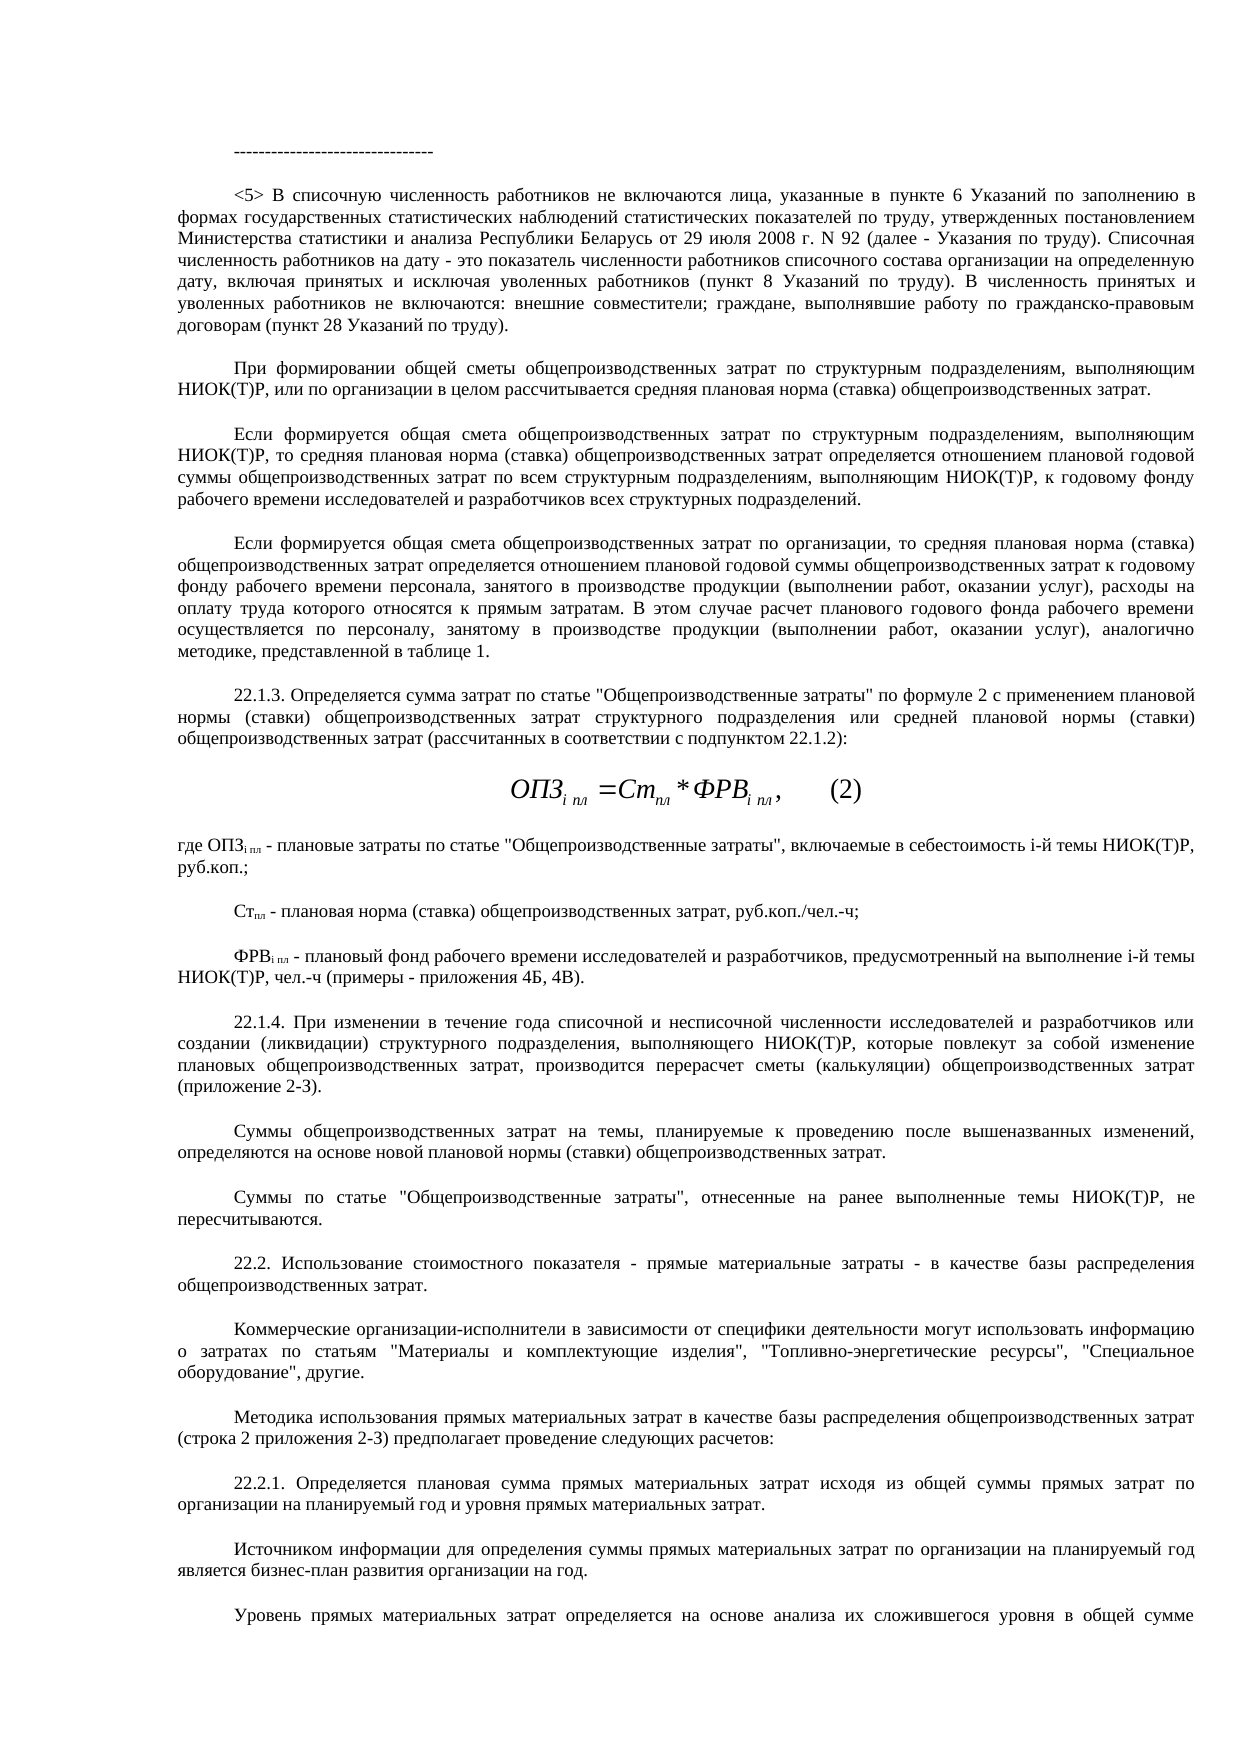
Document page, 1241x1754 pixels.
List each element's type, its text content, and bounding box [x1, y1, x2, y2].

text ФРВi пл - плановый фонд рабочего времени исследователей и разработчиков, предусмотренный на выполнение i-й темы НИОК(Т)Р, чел.-ч (примеры - приложения 4Б, 4В). [177, 944, 1196, 988]
text Источником информации для определения суммы прямых материальных затрат по организации на планируемый год является бизнес-план развития организации на год. [177, 1538, 1196, 1581]
text Стпл - плановая норма (ставка) общепроизводственных затрат, руб.коп./чел.-ч; [177, 900, 1196, 922]
text При формировании общей сметы общепроизводственных затрат по структурным подразделениям, выполняющим НИОК(Т)Р, или по организации в целом рассчитывается средняя плановая норма (ставка) общепроизводственных затрат. [177, 357, 1196, 400]
text 22.2. Использование стоимостного показателя - прямые материальные затраты - в качестве базы распределения общепроизводственных затрат. [177, 1252, 1196, 1295]
text Коммерческие организации-исполнители в зависимости от специфики деятельности могут использовать информацию о затратах по статьям "Материалы и комплектующие изделия", "Топливно-энергетические ресурсы", "Специальное оборудование", другие. [177, 1318, 1196, 1383]
text Суммы по статье "Общепроизводственные затраты", отнесенные на ранее выполненные темы НИОК(Т)Р, не пересчитываются. [177, 1186, 1196, 1229]
text Если формируется общая смета общепроизводственных затрат по структурным подразделениям, выполняющим НИОК(Т)Р, то средняя плановая норма (ставка) общепроизводственных затрат определяется отношением плановой годовой суммы общепроизводственных затрат по всем структурным подразделениям, выполняющим НИОК(Т)Р, к годовому фонду рабочего времени исследователей и разработчиков всех структурных подразделений. [177, 423, 1196, 509]
text 22.2.1. Определяется плановая сумма прямых материальных затрат исходя из общей суммы прямых затрат по организации на планируемый год и уровня прямых материальных затрат. [177, 1472, 1196, 1515]
text <5> В списочную численность работников не включаются лица, указанные в пункте 6 Указаний по заполнению в формах государственных статистических наблюдений статистических показателей по труду, утвержденных постановлением Министерства статистики и анализа Республики Беларусь от 29 июля 2008 г. N 92 (далее - Указания по труду). Списочная численность работников на дату - это показатель численности работников списочного состава организации на определенную дату, включая принятых и исключая уволенных работников (пункт 8 Указаний по труду). В численность принятых и уволенных работников не включаются: внешние совместители; граждане, выполнявшие работу по гражданско-правовым договорам (пункт 28 Указаний по труду). [177, 184, 1196, 335]
text Суммы общепроизводственных затрат на темы, планируемые к проведению после вышеназванных изменений, определяются на основе новой плановой нормы (ставки) общепроизводственных затрат. [177, 1120, 1196, 1163]
text Если формируется общая смета общепроизводственных затрат по организации, то средняя плановая норма (ставка) общепроизводственных затрат определяется отношением плановой годовой суммы общепроизводственных затрат к годовому фонду рабочего времени персонала, занятого в производстве продукции (выполнении работ, оказании услуг), расходы на оплату труда которого относятся к прямым затратам. В этом случае расчет планового годового фонда рабочего времени осуществляется по персоналу, занятому в производстве продукции (выполнении работ, оказании услуг), аналогично методике, представленной в таблице 1. [177, 532, 1196, 661]
text 22.1.3. Определяется сумма затрат по статье "Общепроизводственные затраты" по формуле 2 с применением плановой нормы (ставки) общепроизводственных затрат структурного подразделения или средней плановой нормы (ставки) общепроизводственных затрат (рассчитанных в соответствии с подпунктом 22.1.2): [177, 684, 1196, 749]
text 22.1.4. При изменении в течение года списочной и несписочной численности исследователей и разработчиков или создании (ликвидации) структурного подразделения, выполняющего НИОК(Т)Р, которые повлекут за собой изменение плановых общепроизводственных затрат, производится перерасчет сметы (калькуляции) общепроизводственных затрат (приложение 2-З). [177, 1011, 1196, 1097]
text -------------------------------- [177, 140, 1196, 161]
text где ОПЗi пл - плановые затраты по статье "Общепроизводственные затраты", включаемые в себестоимость i-й темы НИОК(Т)Р, руб.коп.; [177, 834, 1196, 877]
text Методика использования прямых материальных затрат в качестве базы распределения общепроизводственных затрат (строка 2 приложения 2-З) предполагает проведение следующих расчетов: [177, 1406, 1196, 1449]
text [177, 1604, 1196, 1625]
